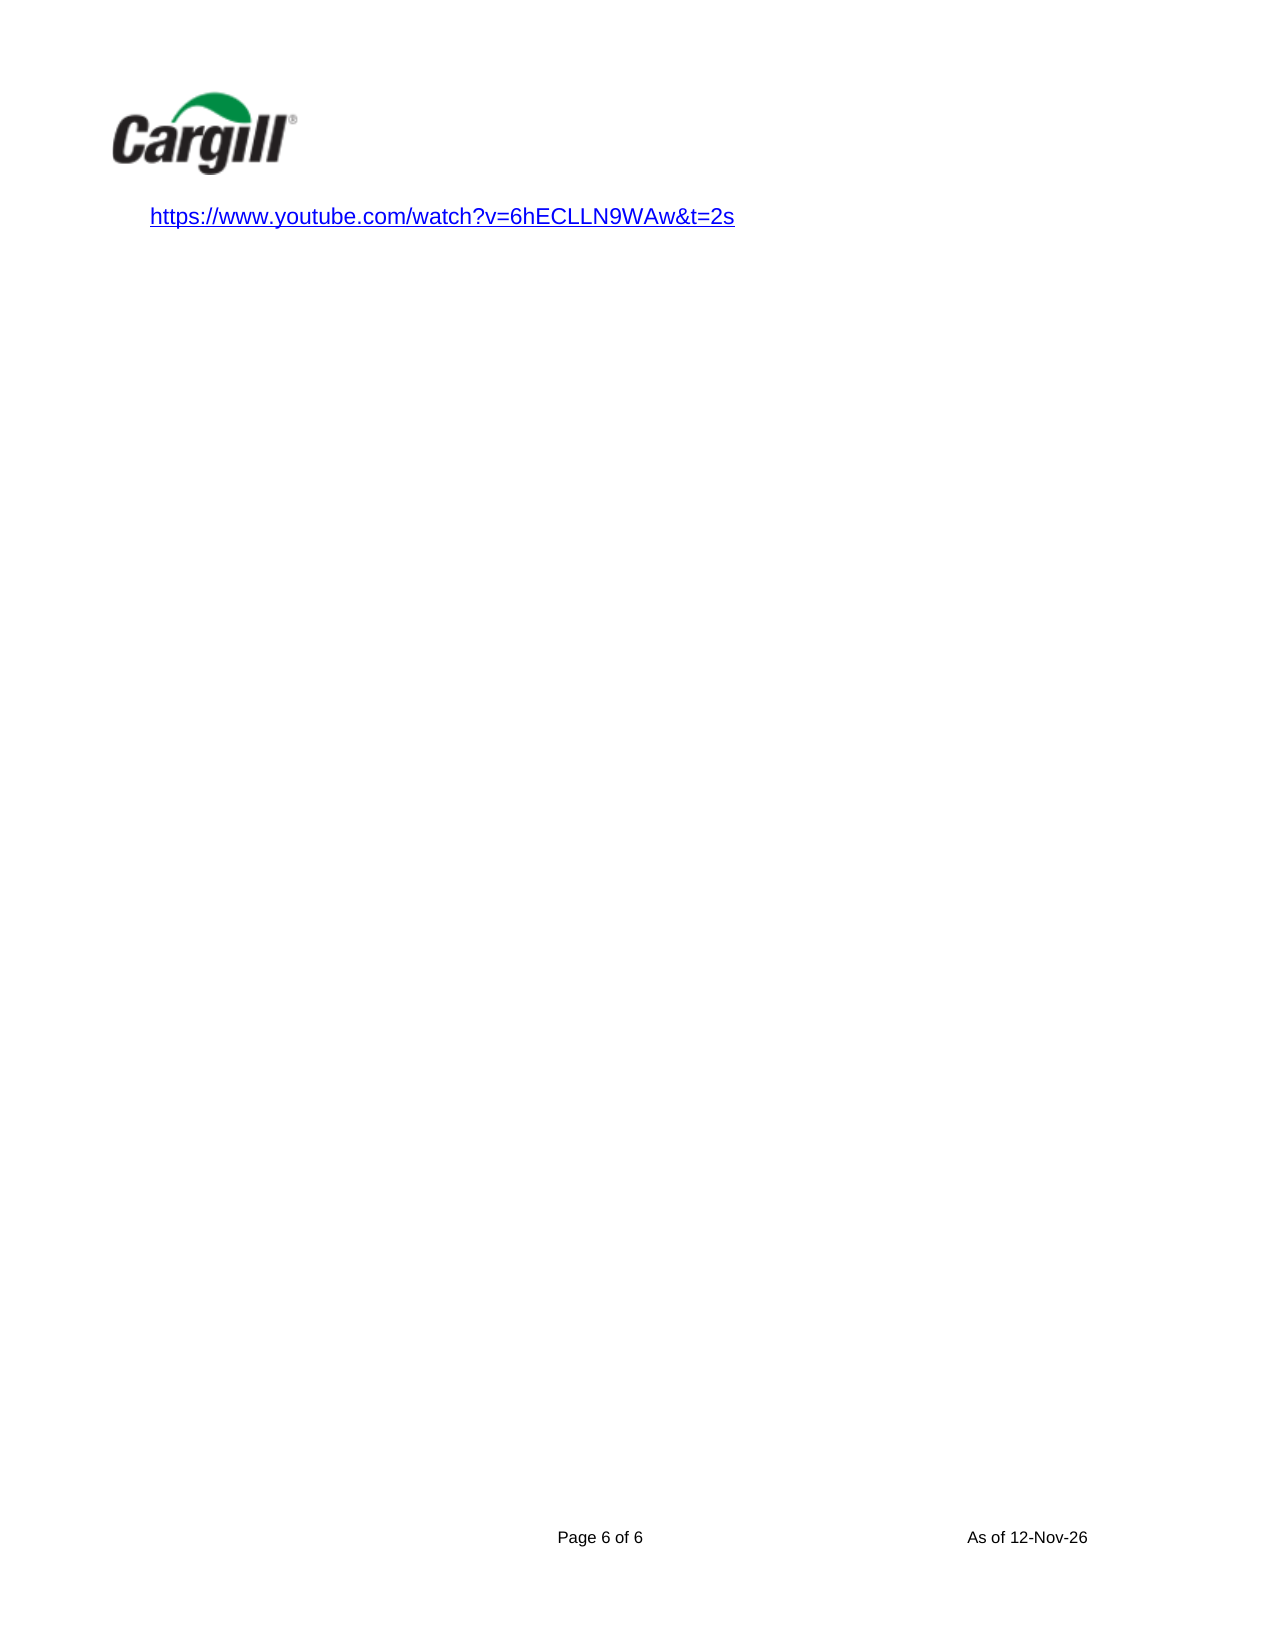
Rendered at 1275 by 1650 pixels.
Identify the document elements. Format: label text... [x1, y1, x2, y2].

picture [112, 75, 298, 175]
text https://www.youtube.com/watch?v=6hECLLN9WAw&t=2s [150, 203, 1162, 229]
